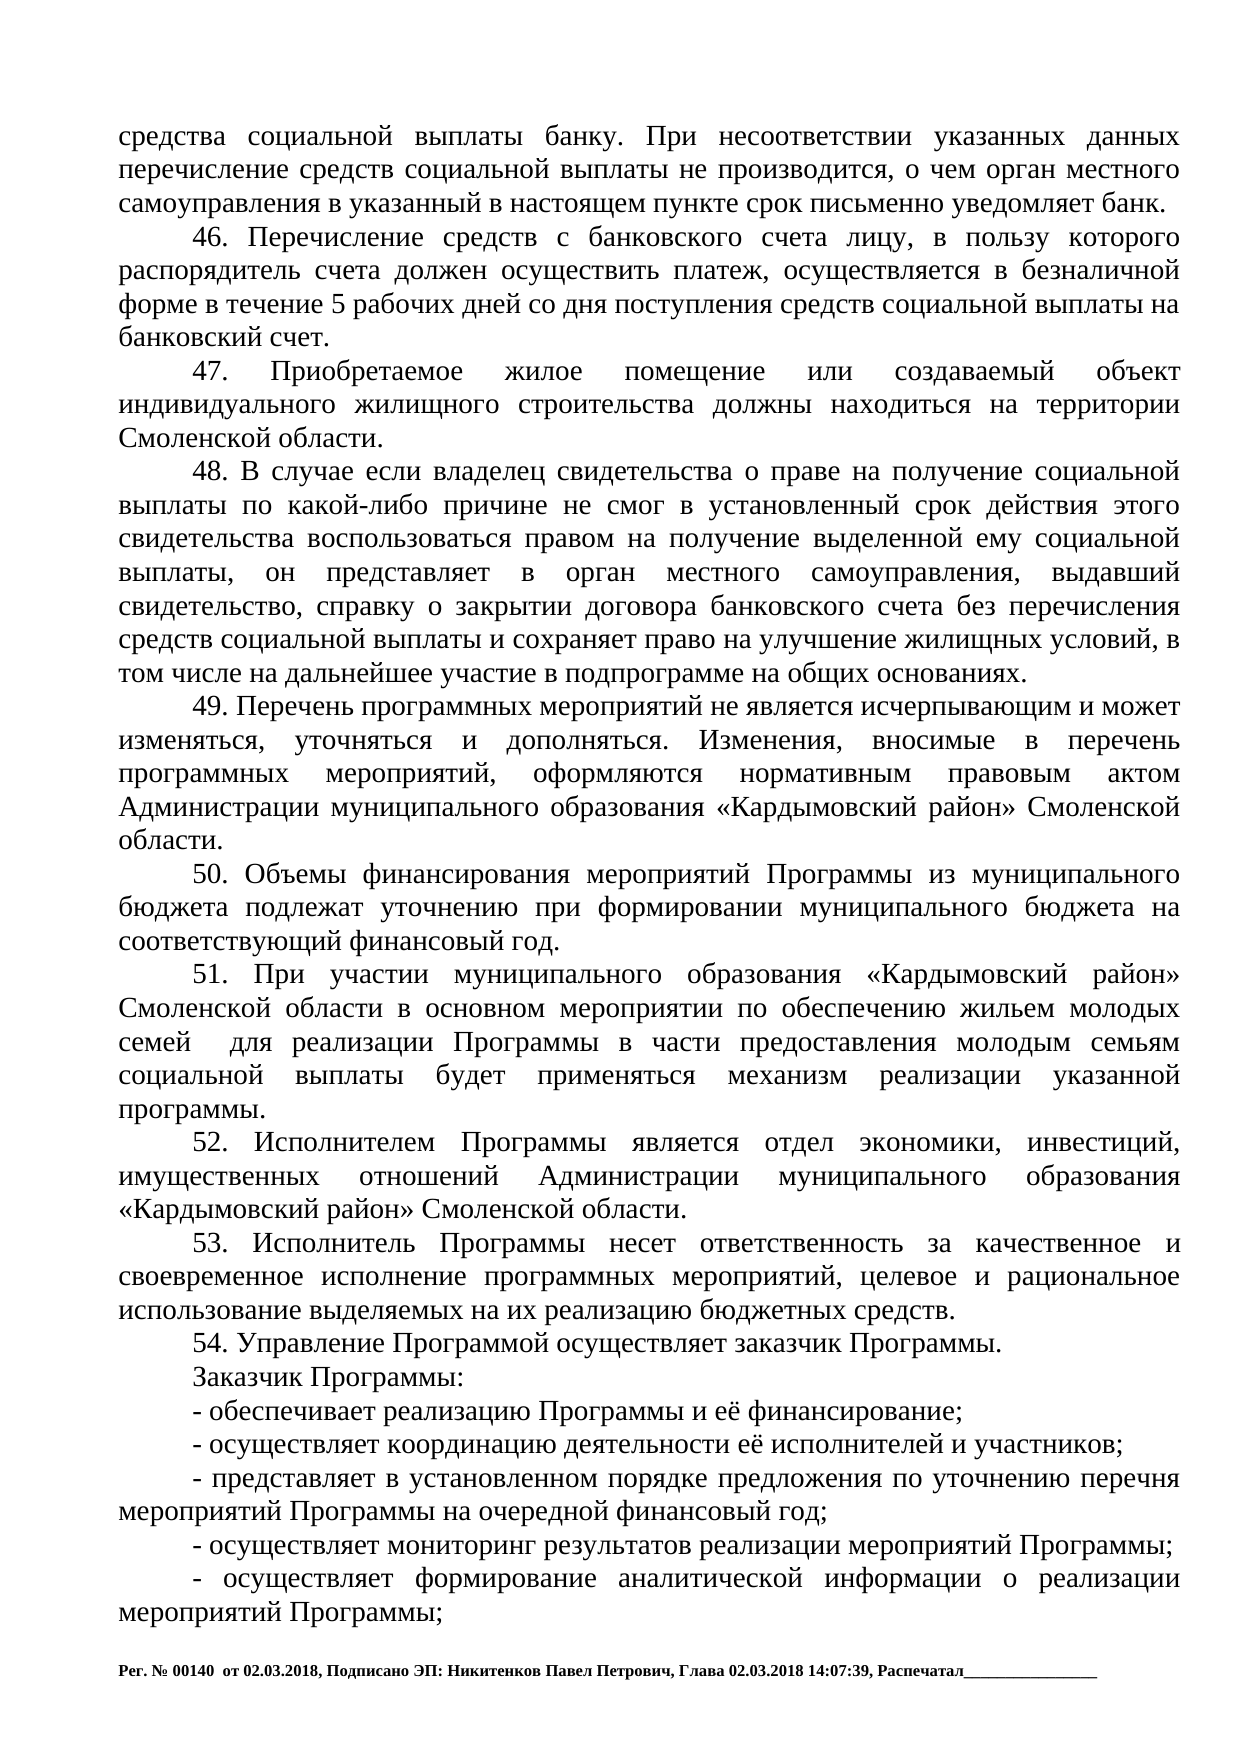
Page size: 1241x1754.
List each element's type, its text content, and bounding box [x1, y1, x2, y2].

text 48. В случае если владелец свидетельства о праве на получение социальной выплаты по какой-либо причине не смог в установленный срок действия этого свидетельства воспользоваться правом на получение выделенной ему социальной выплаты, он представляет в орган местного самоуправления, выдавший свидетельство, справку о закрытии договора банковского счета без перечисления средств социальной выплаты и сохраняет право на улучшение жилищных условий, в том числе на дальнейшее участие в подпрограмме на общих основаниях. [118, 453, 1181, 688]
text Заказчик Программы: [118, 1359, 1181, 1393]
text 53. Исполнитель Программы несет ответственность за качественное и своевременное исполнение программных мероприятий, целевое и рациональное использование выделяемых на их реализацию бюджетных средств. [118, 1225, 1181, 1326]
text 50. Объемы финансирования мероприятий Программы из муниципального бюджета подлежат уточнению при формировании муниципального бюджета на соответствующий финансовый год. [118, 856, 1181, 957]
text - осуществляет координацию деятельности её исполнителей и участников; [118, 1426, 1181, 1460]
text 51. При участии муниципального образования «Кардымовский район» Смоленской области в основном мероприятии по обеспечению жильем молодых семей для реализации Программы в части предоставления молодым семьям социальной выплаты будет применяться механизм реализации указанной программы. [118, 957, 1181, 1124]
text - осуществляет формирование аналитической информации о реализации мероприятий Программы; [118, 1560, 1181, 1627]
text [118, 118, 1181, 219]
text - обеспечивает реализацию Программы и её финансирование; [118, 1393, 1181, 1426]
text 46. Перечисление средств с банковского счета лицу, в пользу которого распорядитель счета должен осуществить платеж, осуществляется в безналичной форме в течение 5 рабочих дней со дня поступления средств социальной выплаты на банковский счет. [118, 219, 1181, 353]
text - представляет в установленном порядке предложения по уточнению перечня мероприятий Программы на очередной финансовый год; [118, 1460, 1181, 1527]
text 47. Приобретаемое жилое помещение или создаваемый объект индивидуального жилищного строительства должны находиться на территории Смоленской области. [118, 353, 1181, 453]
text 49. Перечень программных мероприятий не является исчерпывающим и может изменяться, уточняться и дополняться. Изменения, вносимые в перечень программных мероприятий, оформляются нормативным правовым актом Администрации муниципального образования «Кардымовский район» Смоленской области. [118, 688, 1181, 856]
text 52. Исполнителем Программы является отдел экономики, инвестиций, имущественных отношений Администрации муниципального образования «Кардымовский район» Смоленской области. [118, 1124, 1181, 1225]
text 54. Управление Программой осуществляет заказчик Программы. [118, 1326, 1181, 1359]
text - осуществляет мониторинг результатов реализации мероприятий Программы; [118, 1527, 1181, 1560]
